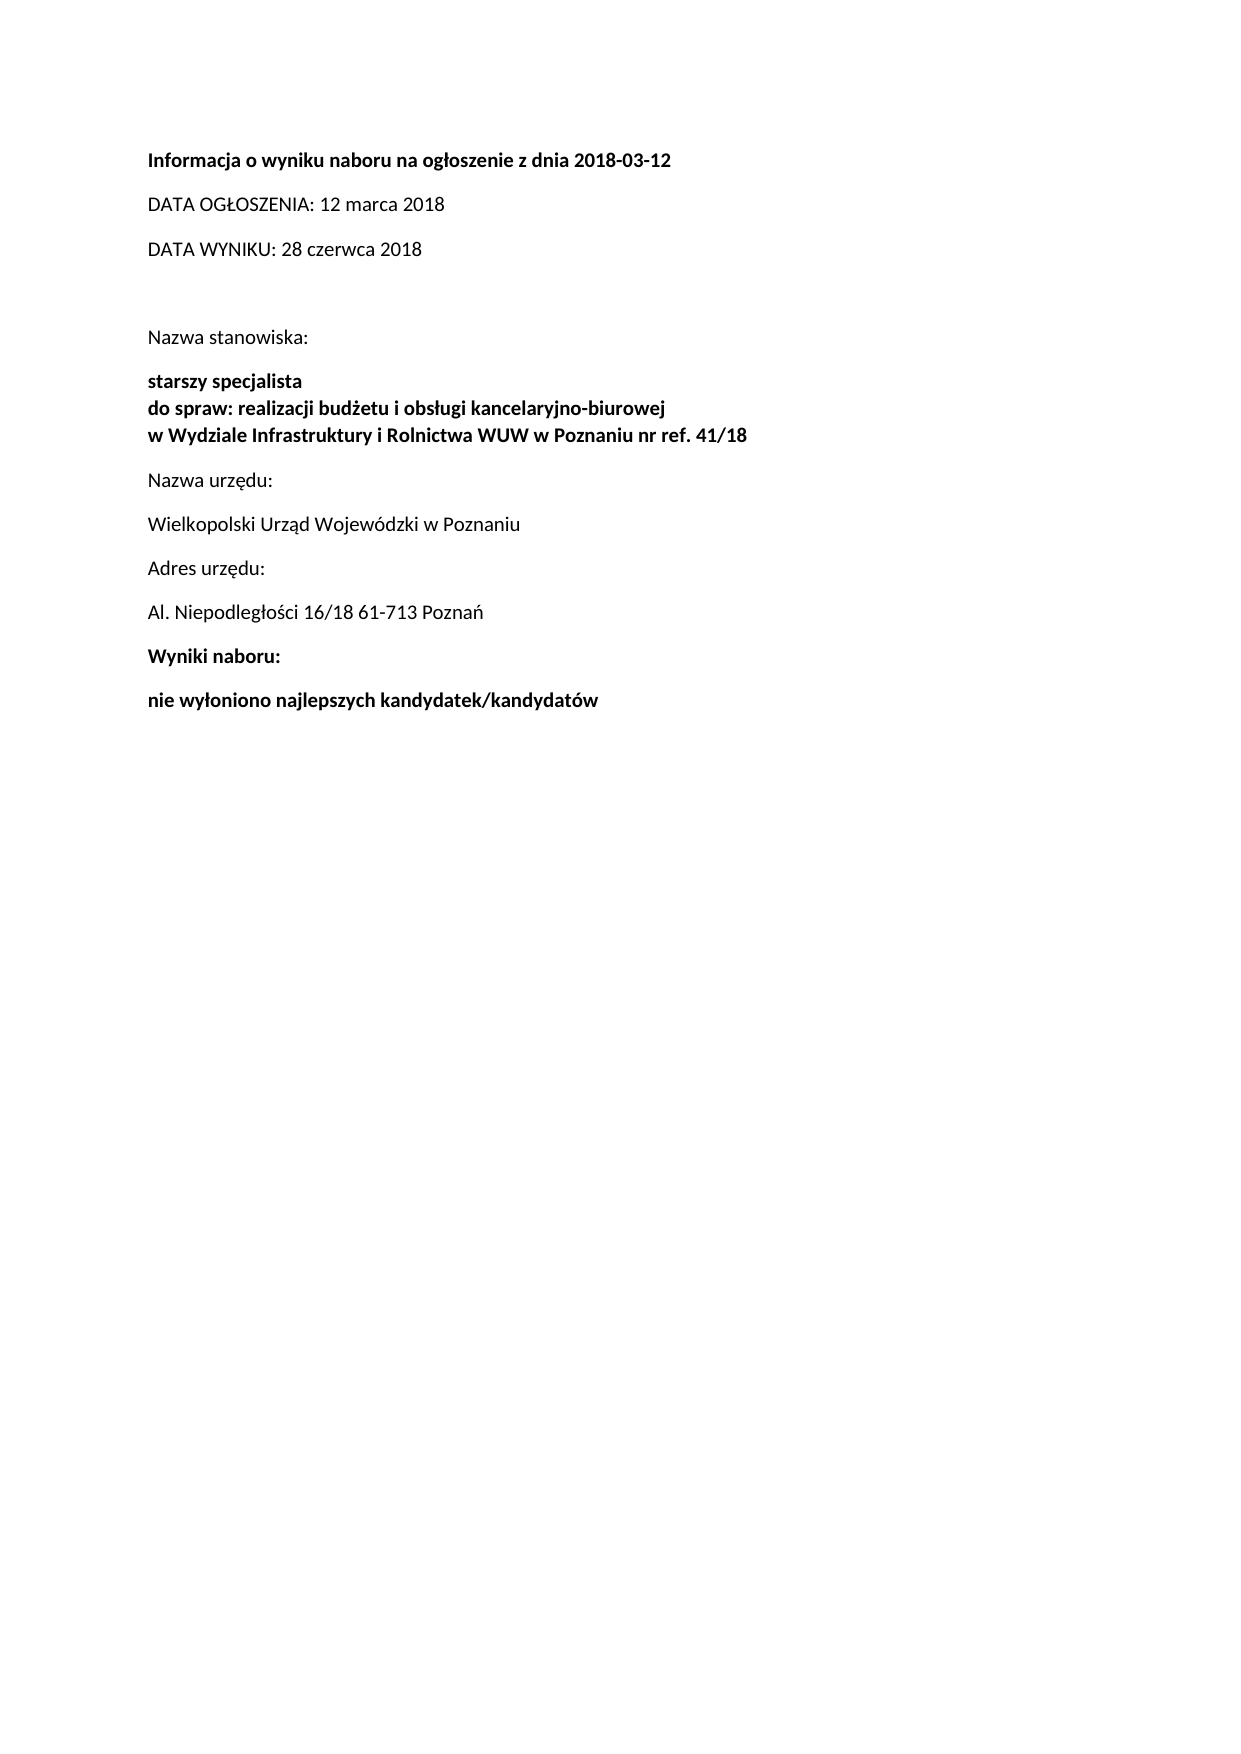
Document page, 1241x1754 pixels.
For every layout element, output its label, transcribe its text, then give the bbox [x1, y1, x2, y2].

text Nazwa urzędu: [148, 467, 1093, 492]
text Nazwa stanowiska: [148, 324, 1093, 349]
text Al. Niepodległości 16/18 61-713 Poznań [148, 599, 1093, 624]
text DATA WYNIKU: 28 czerwca 2018 [148, 236, 1093, 261]
text Wyniki naboru: [148, 643, 1093, 668]
text Informacja o wyniku naboru na ogłoszenie z dnia 2018-03-12 [148, 148, 1093, 173]
text nie wyłoniono najlepszych kandydatek/kandydatów [148, 687, 1093, 712]
text do spraw: realizacji budżetu i obsługi kancelaryjno-biurowej [148, 395, 1093, 421]
text DATA OGŁOSZENIA: 12 marca 2018 [148, 192, 1093, 217]
text Wielkopolski Urząd Wojewódzki w Poznaniu [148, 511, 1093, 536]
text starszy specjalista [148, 368, 1093, 393]
text w Wydziale Infrastruktury i Rolnictwa WUW w Poznaniu nr ref. 41/18 [148, 423, 1093, 448]
text Adres urzędu: [148, 555, 1093, 580]
